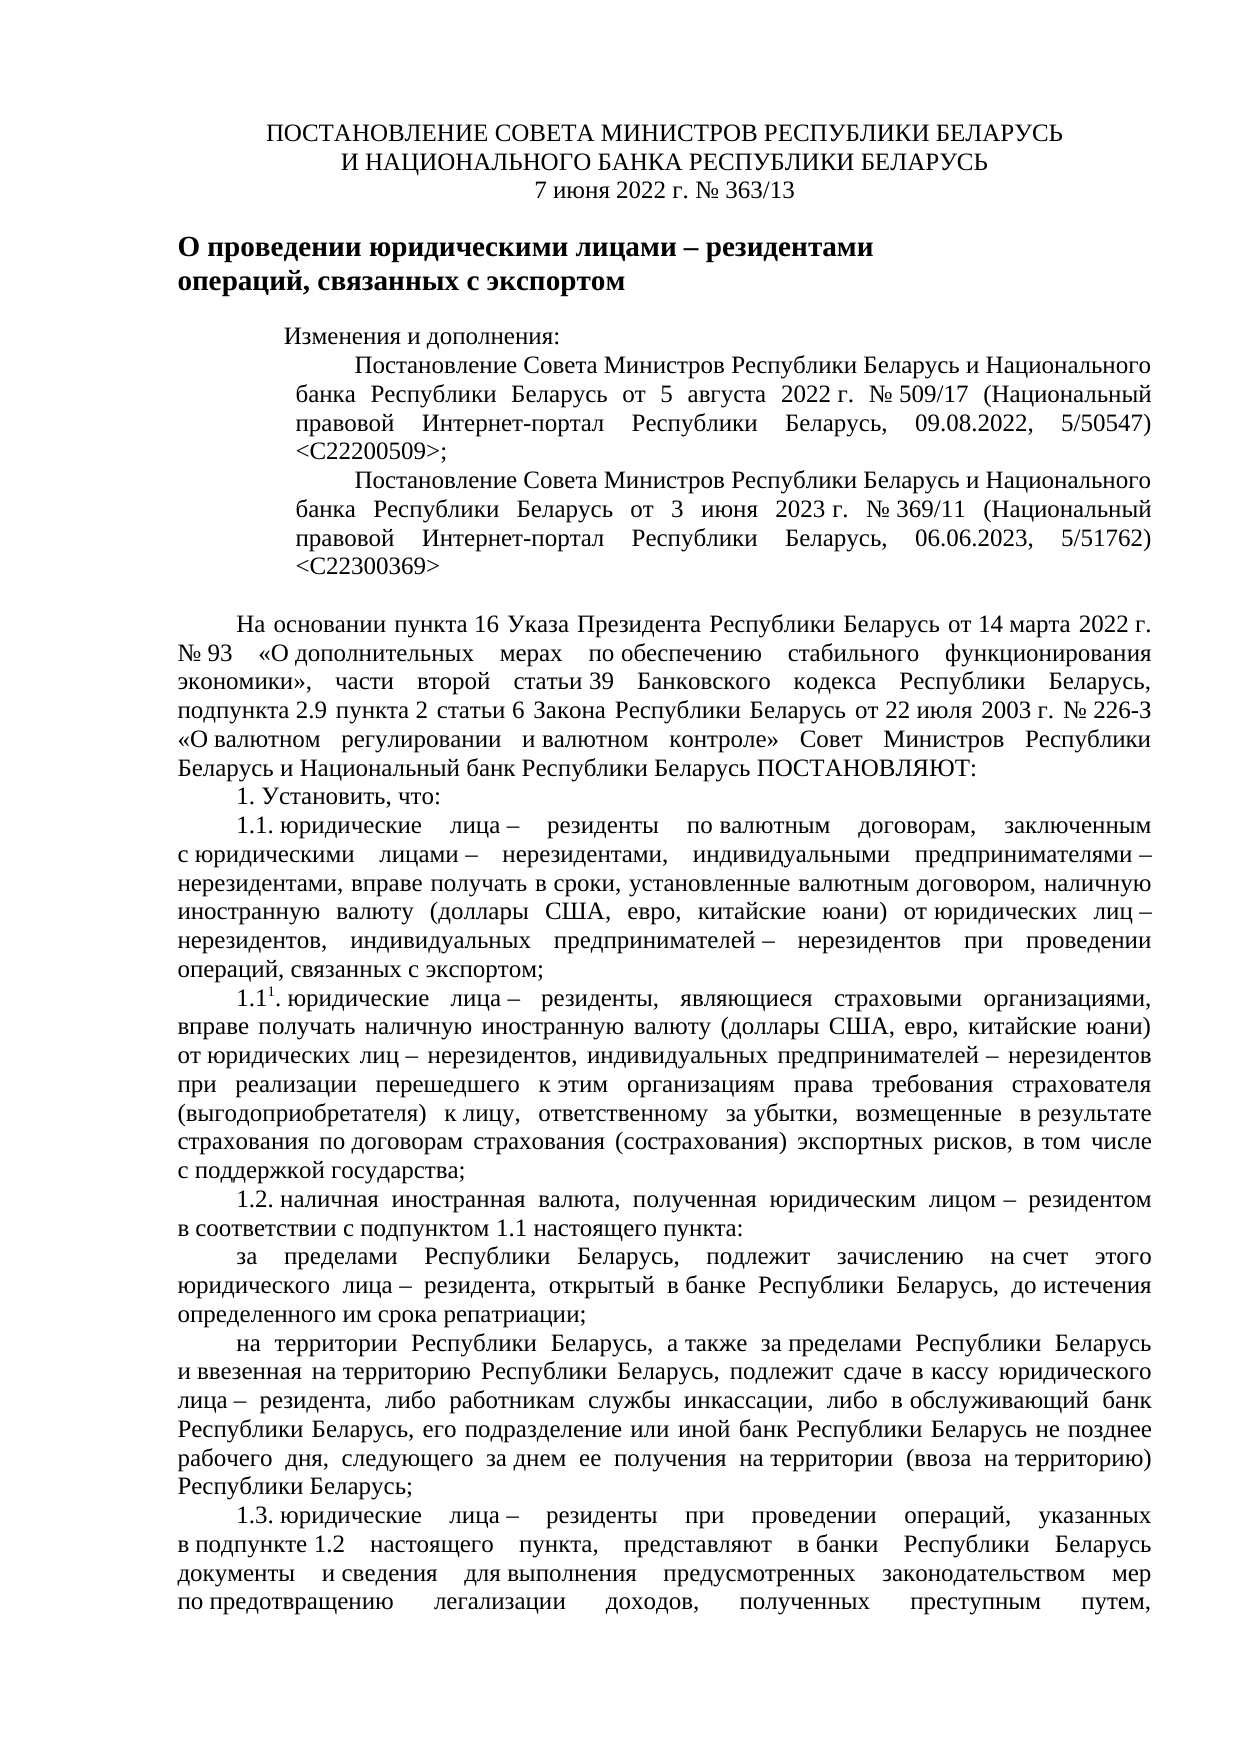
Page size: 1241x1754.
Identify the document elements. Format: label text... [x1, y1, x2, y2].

text 1.2. наличная иностранная валюта, полученная юридическим лицом – резидентом в соответствии с подпунктом 1.1 настоящего пункта: [177, 1184, 1152, 1241]
text Постановление Совета Министров Республики Беларусь и Национального банка Республики Беларусь от 3 июня 2023 г. № 369/11 (Национальный правовой Интернет-портал Республики Беларусь, 06.06.2023, 5/51762) <C22300369> [295, 465, 1152, 580]
text На основании пункта 16 Указа Президента Республики Беларусь от 14 марта 2022 г. № 93 «О дополнительных мерах по обеспечению стабильного функционирования экономики», части второй статьи 39 Банковского кодекса Республики Беларусь, подпункта 2.9 пункта 2 статьи 6 Закона Республики Беларусь от 22 июля 2003 г. № 226-З «О валютном регулировании и валютном контроле» Совет Министров Республики Беларусь и Национальный банк Республики Беларусь ПОСТАНОВЛЯЮТ: [177, 609, 1152, 781]
text за пределами Республики Беларусь, подлежит зачислению на счет этого юридического лица – резидента, открытый в банке Республики Беларусь, до истечения определенного им срока репатриации; [177, 1241, 1152, 1328]
text ПОСТАНОВЛЕНИЕ СОВЕТА МИНИСТРОВ РЕСПУБЛИКИ БЕЛАРУСЬ И НАЦИОНАЛЬНОГО БАНКА РЕСПУБЛИКИ БЕЛАРУСЬ [177, 118, 1152, 176]
text 1. Установить, что: [177, 781, 1152, 810]
text Постановление Совета Министров Республики Беларусь и Национального банка Республики Беларусь от 5 августа 2022 г. № 509/17 (Национальный правовой Интернет-портал Республики Беларусь, 09.08.2022, 5/50547) <C22200509>; [295, 350, 1152, 465]
text Изменения и дополнения: [283, 321, 1152, 350]
text О проведении юридическими лицами – резидентами операций, связанных с экспортом [177, 229, 915, 296]
text 1.1. юридические лица – резиденты по валютным договорам, заключенным с юридическими лицами – нерезидентами, индивидуальными предпринимателями – нерезидентами, вправе получать в сроки, установленные валютным договором, наличную иностранную валюту (доллары США, евро, китайские юани) от юридических лиц – нерезидентов, индивидуальных предпринимателей – нерезидентов при проведении операций, связанных с экспортом; [177, 810, 1152, 983]
text 1.11. юридические лица – резиденты, являющиеся страховыми организациями, вправе получать наличную иностранную валюту (доллары США, евро, китайские юани) от юридических лиц – нерезидентов, индивидуальных предпринимателей – нерезидентов при реализации перешедшего к этим организациям права требования страхователя (выгодоприобретателя) к лицу, ответственному за убытки, возмещенные в результате страхования по договорам страхования (сострахования) экспортных рисков, в том числе с поддержкой государства; [177, 983, 1152, 1184]
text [177, 1500, 1152, 1615]
text на территории Республики Беларусь, а также за пределами Республики Беларусь и ввезенная на территорию Республики Беларусь, подлежит сдаче в кассу юридического лица – резидента, либо работникам службы инкассации, либо в обслуживающий банк Республики Беларусь, его подразделение или иной банк Республики Беларусь не позднее рабочего дня, следующего за днем ее получения на территории (ввоза на территорию) Республики Беларусь; [177, 1328, 1152, 1500]
text 7 июня 2022 г. № 363/13 [177, 176, 1152, 204]
